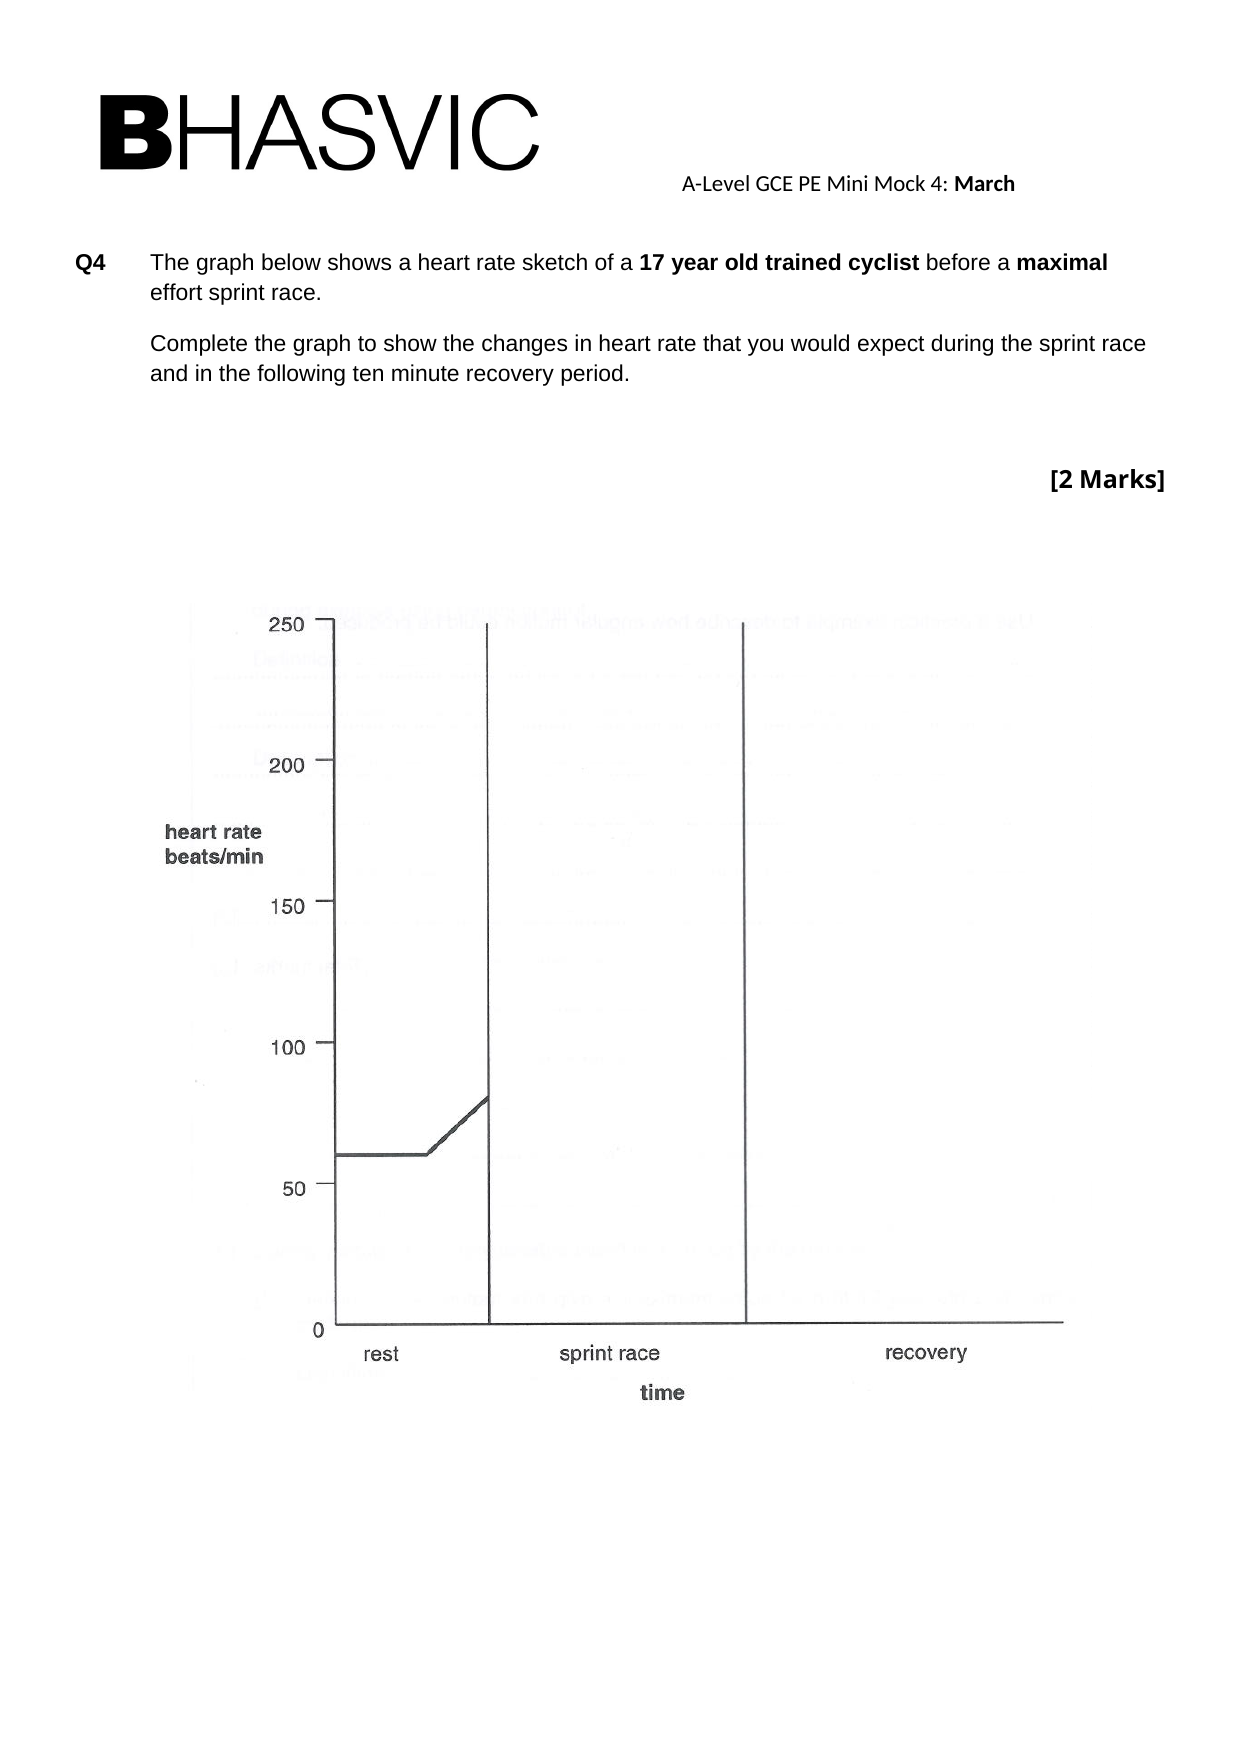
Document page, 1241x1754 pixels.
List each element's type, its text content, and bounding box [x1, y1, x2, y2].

text [2 Marks] [75, 462, 1165, 496]
picture [75, 73, 566, 192]
text Complete the graph to show the changes in heart rate that you would expect during the sprint race and in the following ten minute recovery period. [75, 330, 1165, 386]
text Q4 The graph below shows a heart rate sketch of a 17 year old trained cyclist before a maximal effort sprint race. [75, 248, 1165, 305]
